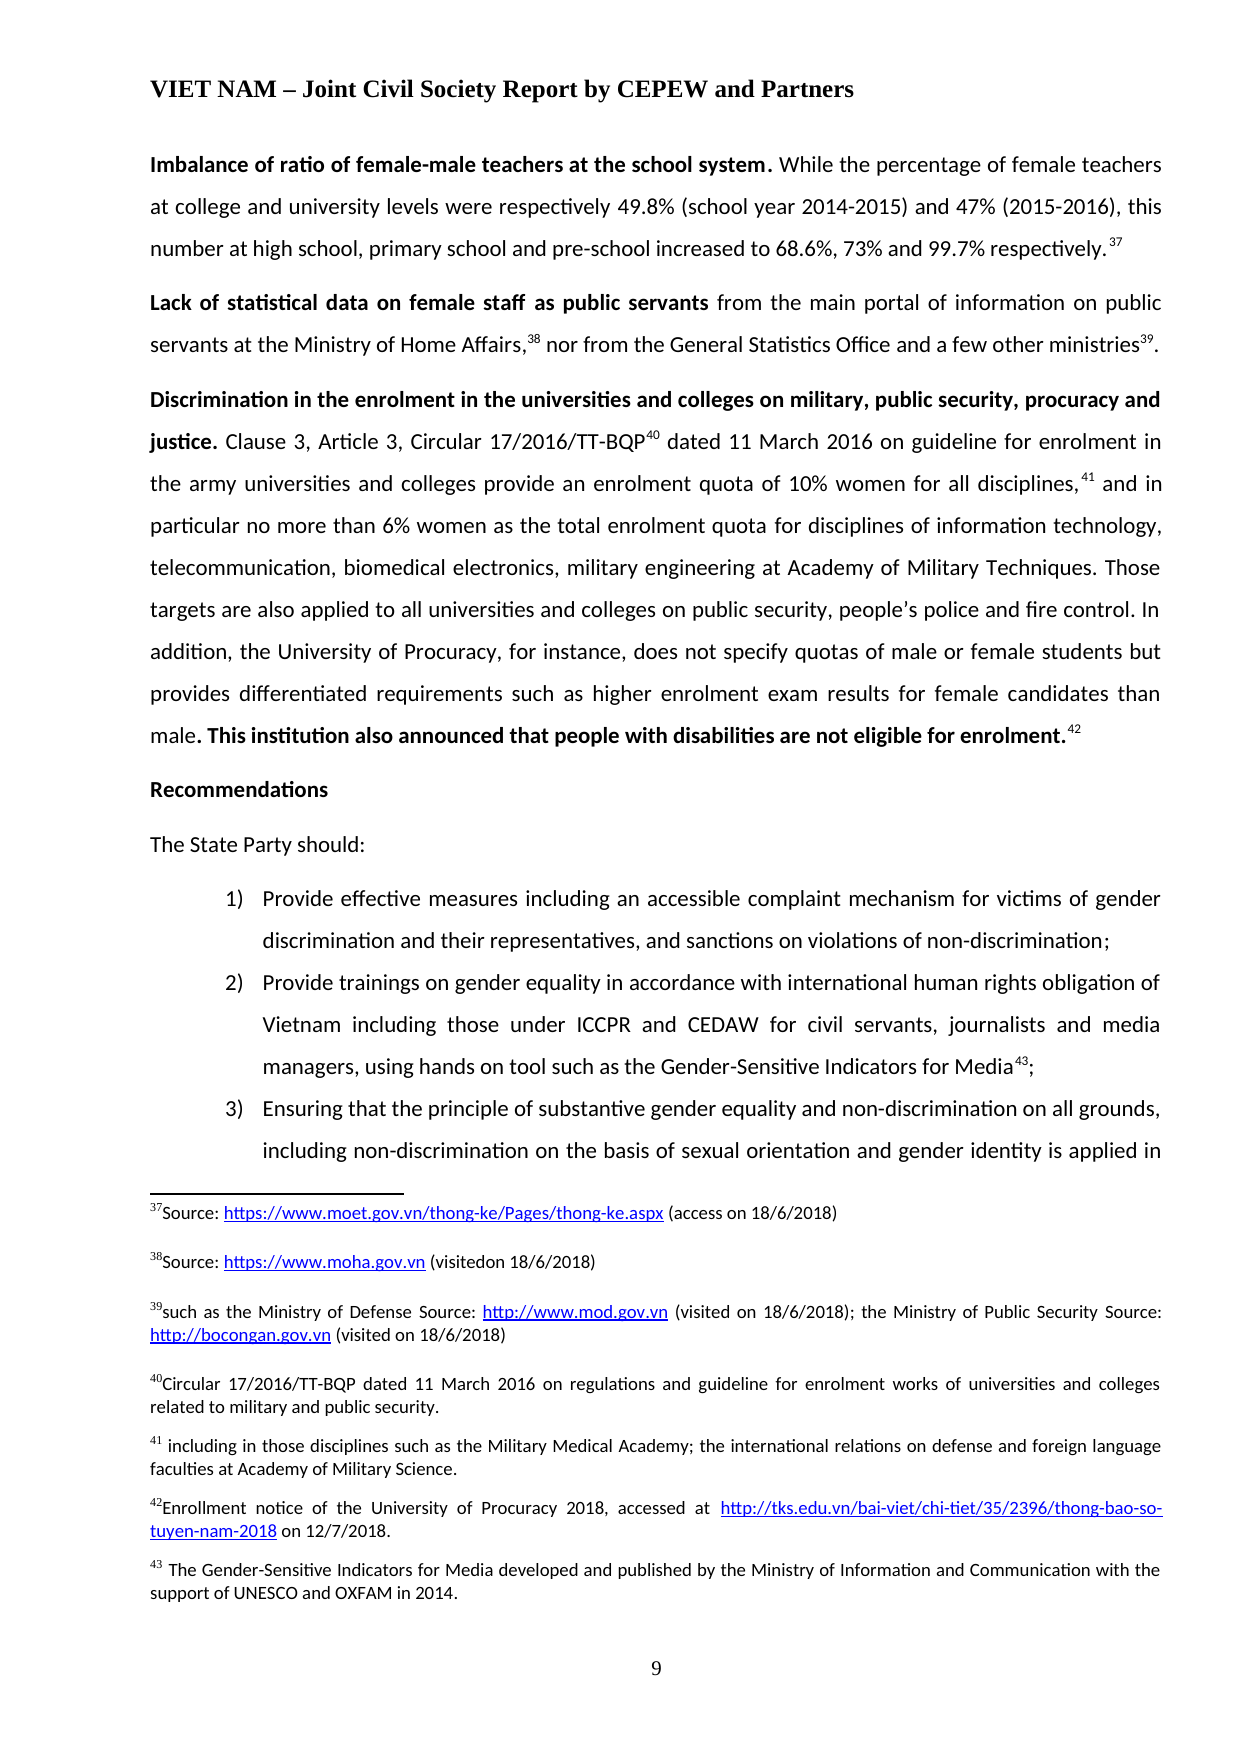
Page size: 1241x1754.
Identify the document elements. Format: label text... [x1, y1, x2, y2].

list Provide trainings on gender equality in accordance with international human rights obligation of Vietnam including those under ICCPR and CEDAW for civil servants, journalists and media managers, using hands on tool such as the Gender-Sensitive Indicators for Media; [225, 968, 1162, 1080]
text Recommendations [150, 775, 1162, 803]
list Ensuring that the principle of substantive gender equality and non-discrimination on all grounds, including non-discrimination on the basis of sexual orientation and gender identity is applied in the process of formulating and reforming the educational program under the Circular No. 14/2017/TT-BGDDT; [225, 1094, 1162, 1164]
text The State Party should: [150, 830, 1162, 858]
text Imbalance of ratio of female-male teachers at the school system. While the percentage of female teachers at college and university levels were respectively 49.8% (school year 2014-2015) and 47% (2015-2016), this number at high school, primary school and pre-school increased to 68.6%, 73% and 99.7% respectively. [150, 150, 1162, 262]
list Provide effective measures including an accessible complaint mechanism for victims of gender discrimination and their representatives, and sanctions on violations of non-discrimination; [225, 884, 1162, 954]
text Lack of statistical data on female staff as public servants from the main portal of information on public servants at the Ministry of Home Affairs, nor from the General Statistics Office and a few other ministries. [150, 288, 1162, 358]
text Discrimination in the enrolment in the universities and colleges on military, public security, procuracy and justice. Clause 3, Article 3, Circular 17/2016/TT-BQP dated 11 March 2016 on guideline for enrolment in the army universities and colleges provide an enrolment quota of 10% women for all disciplines, and in particular no more than 6% women as the total enrolment quota for disciplines of information technology, telecommunication, biomedical electronics, military engineering at Academy of Military Techniques. Those targets are also applied to all universities and colleges on public security, people’s police and fire control. In addition, the University of Procuracy, for instance, does not specify quotas of male or female students but provides differentiated requirements such as higher enrolment exam results for female candidates than male. This institution also announced that people with disabilities are not eligible for enrolment. [150, 385, 1162, 749]
